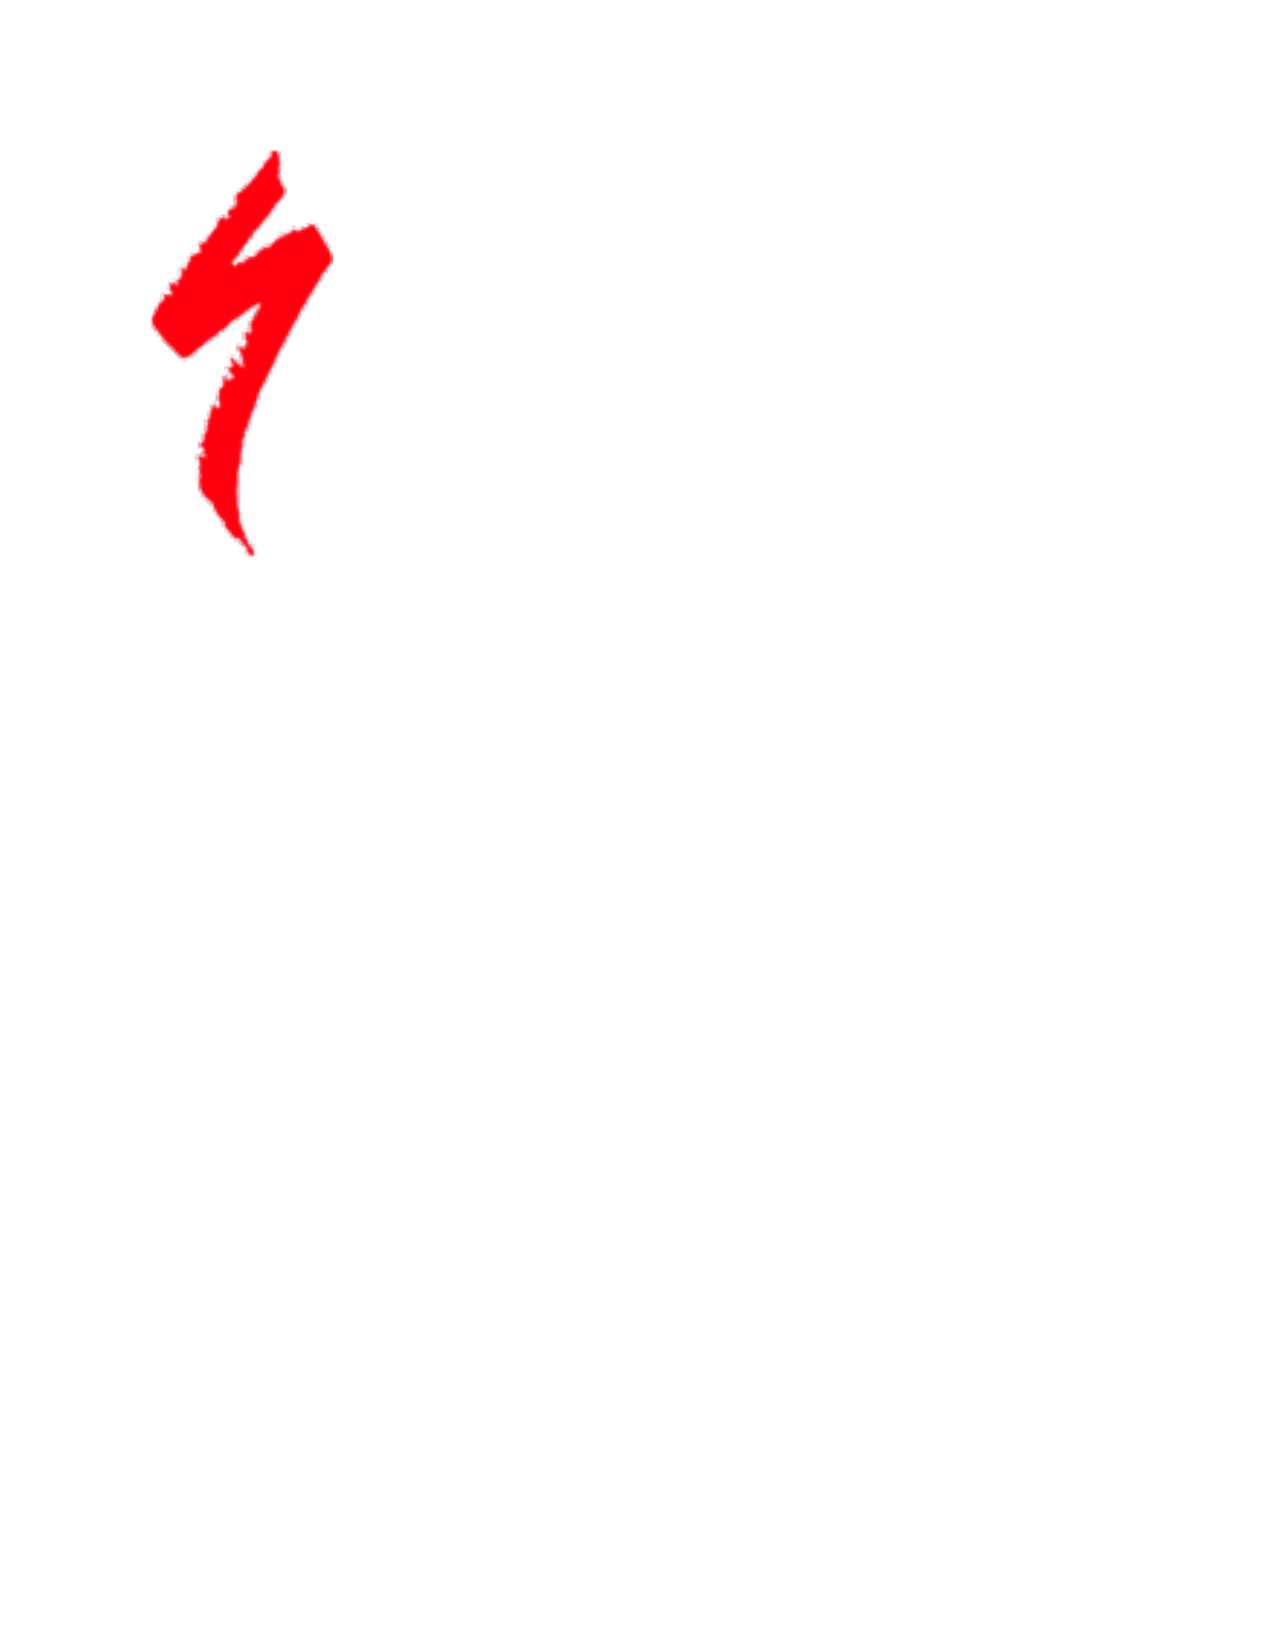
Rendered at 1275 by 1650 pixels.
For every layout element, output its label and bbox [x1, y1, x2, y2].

picture [150, 150, 334, 560]
